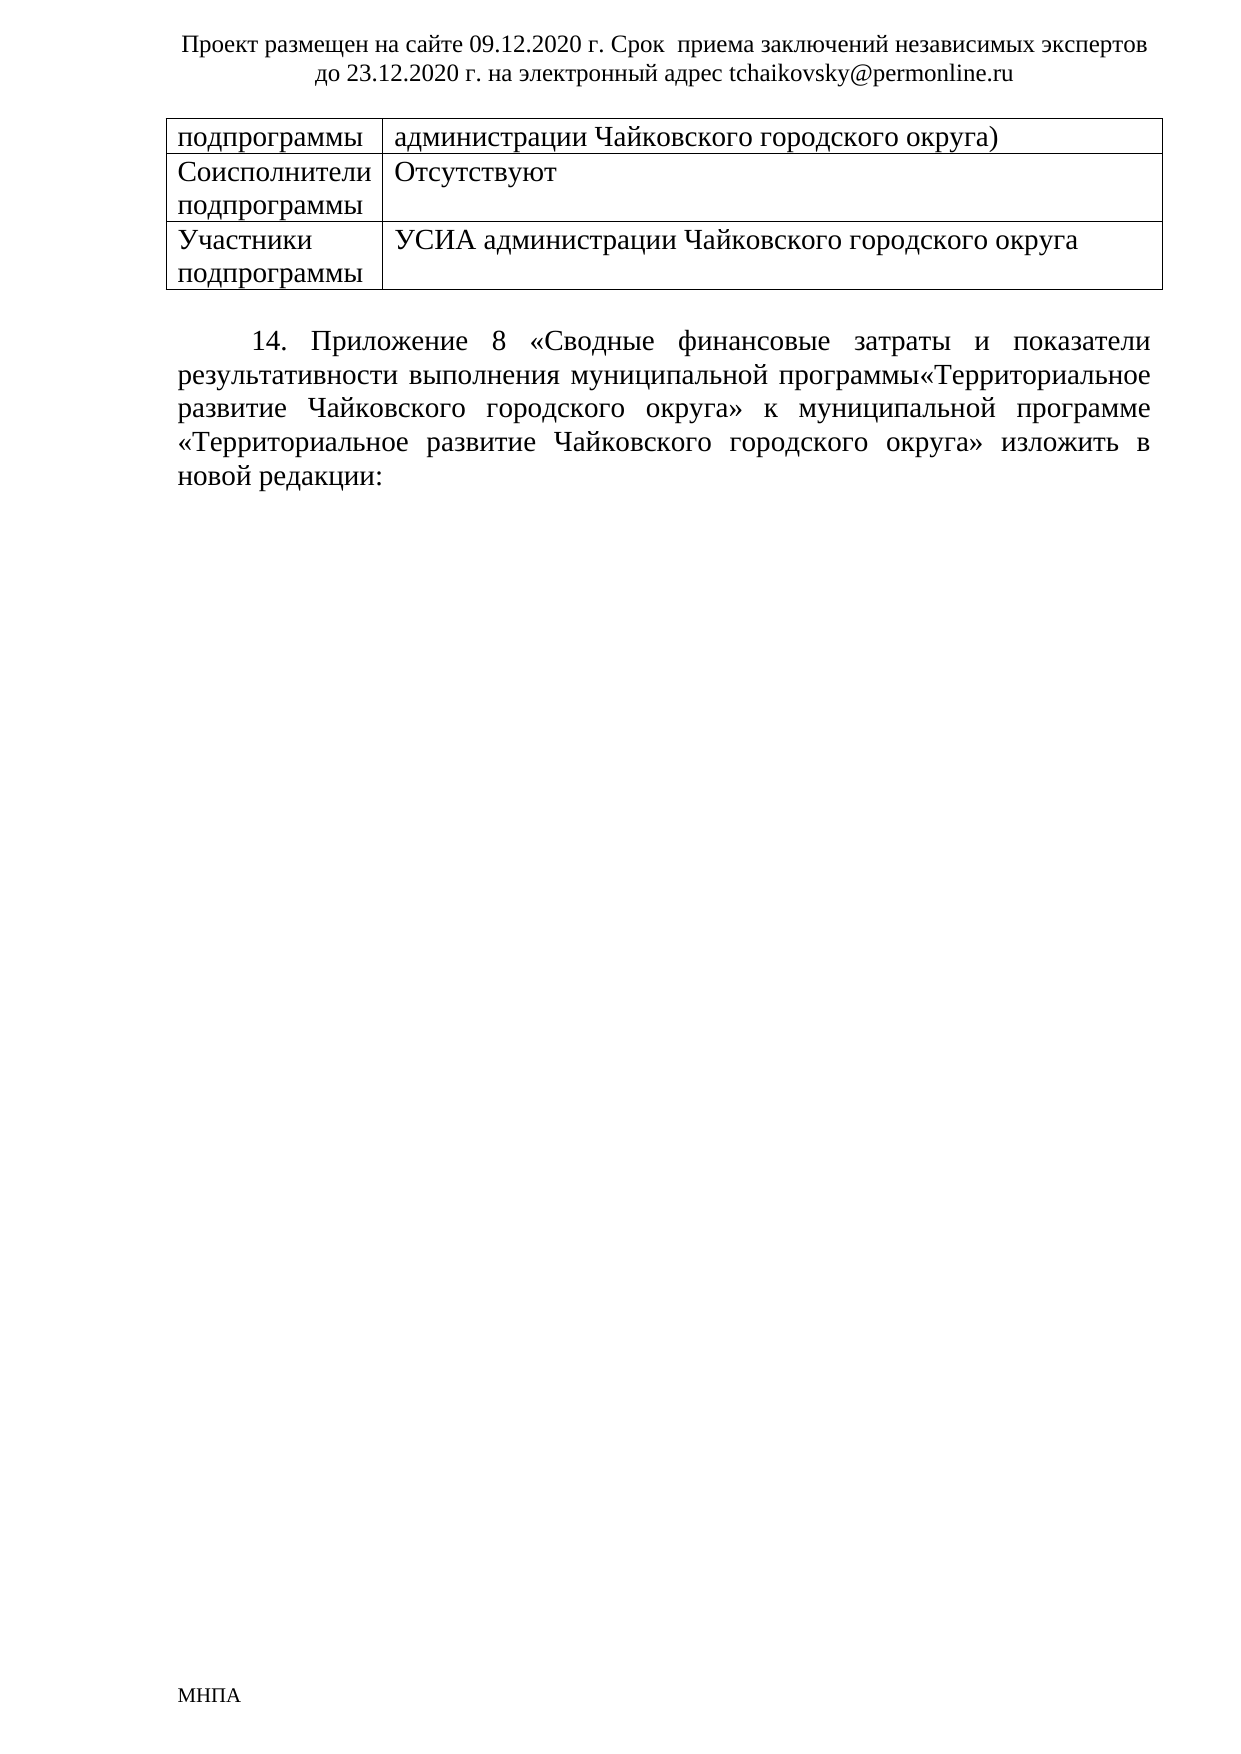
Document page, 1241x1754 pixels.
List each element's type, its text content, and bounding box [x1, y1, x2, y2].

text 14. Приложение 8 «Сводные финансовые затраты и показатели результативности выполнения муниципальной программы«Территориальное развитие Чайковского городского округа» к муниципальной программе «Территориальное развитие Чайковского городского округа» изложить в новой редакции: [177, 323, 1152, 491]
table_cell УСИА администрации Чайковского городского округа [383, 222, 1162, 289]
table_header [383, 119, 1162, 153]
table_cell Соисполнители подпрограммы [167, 154, 382, 221]
table_cell Участники подпрограммы [167, 222, 382, 289]
table_cell Отсутствуют [383, 154, 1162, 221]
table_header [167, 119, 382, 153]
